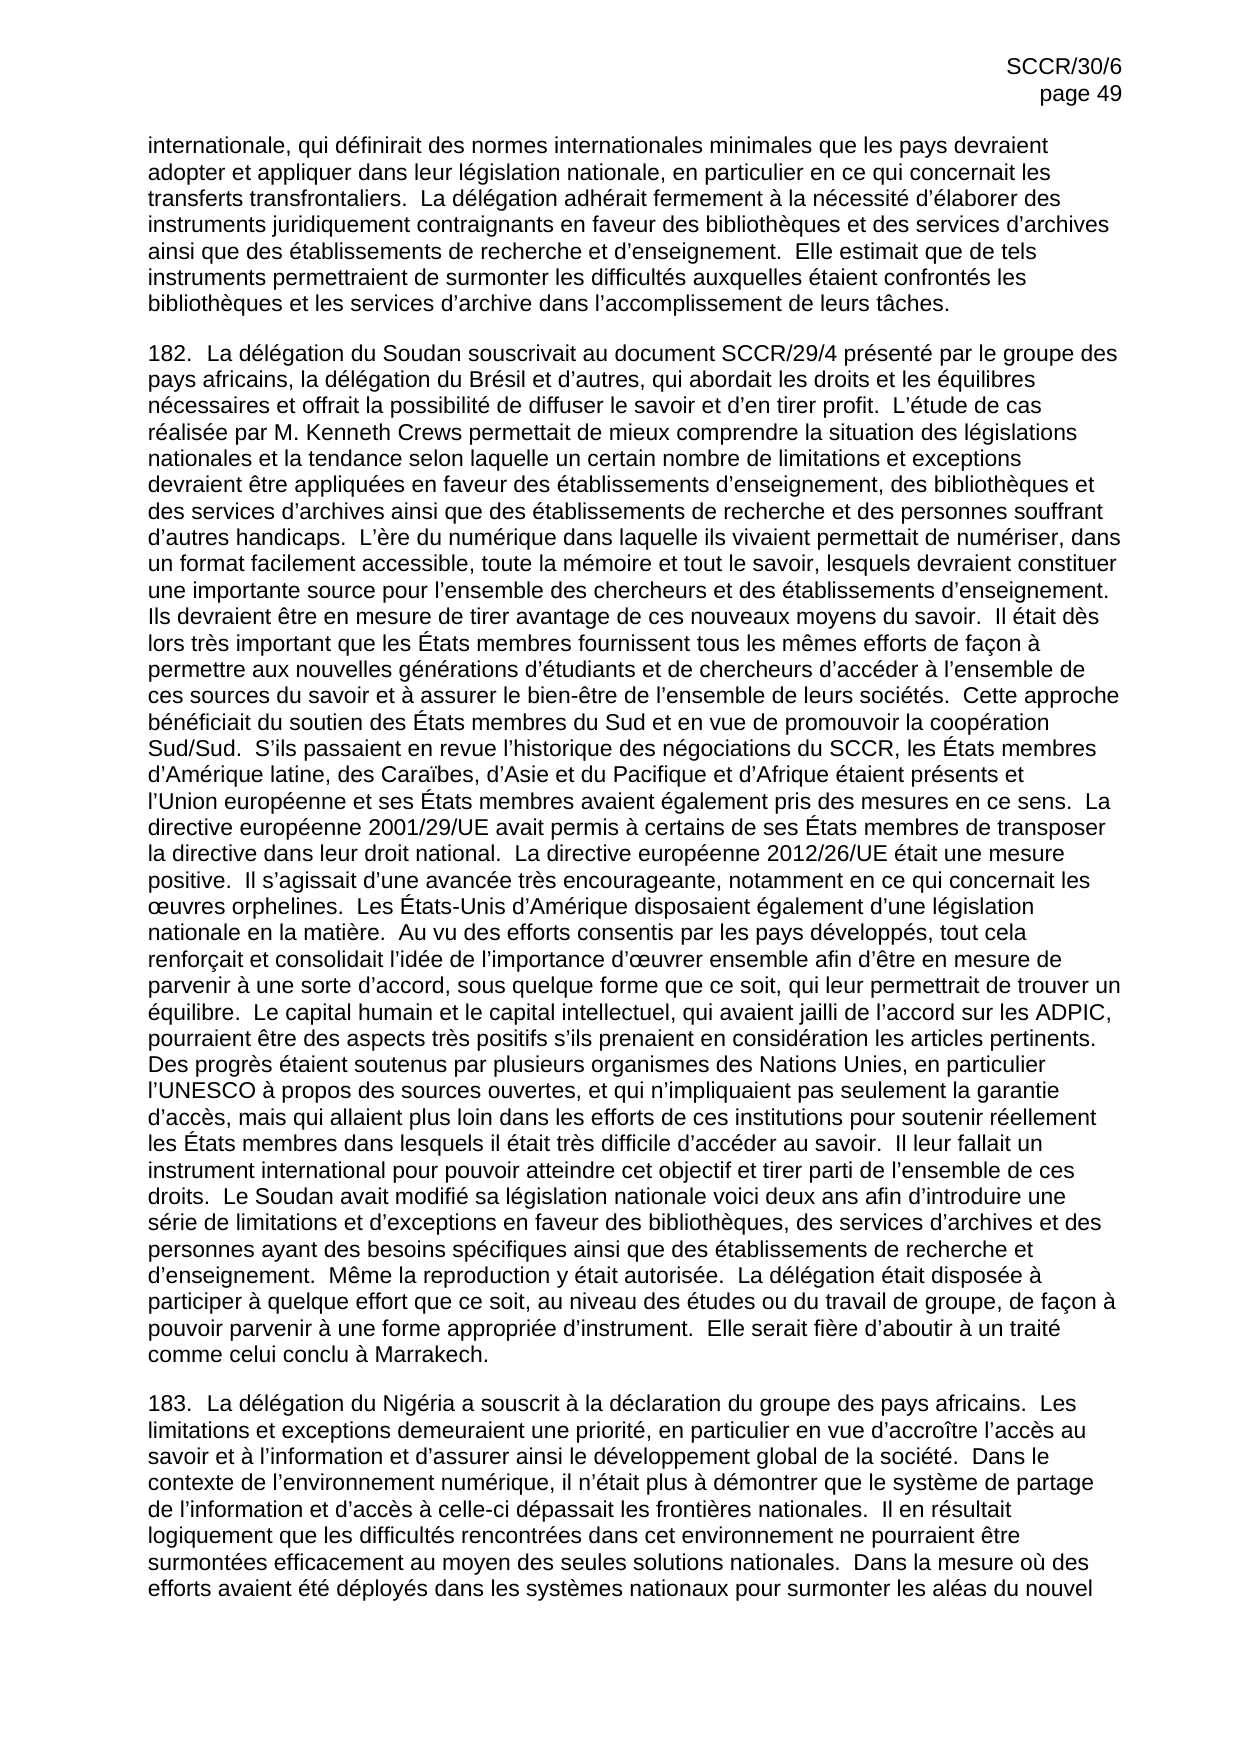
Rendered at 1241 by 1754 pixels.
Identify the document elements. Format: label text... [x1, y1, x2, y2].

text La délégation du Soudan souscrivait au document SCCR/29/4 présenté par le groupe des pays africains, la délégation du Brésil et d’autres, qui abordait les droits et les équilibres nécessaires et offrait la possibilité de diffuser le savoir et d’en tirer profit. L’étude de cas réalisée par M. Kenneth Crews permettait de mieux comprendre la situation des législations nationales et la tendance selon laquelle un certain nombre de limitations et exceptions devraient être appliquées en faveur des établissements d’enseignement, des bibliothèques et des services d’archives ainsi que des établissements de recherche et des personnes souffrant d’autres handicaps. L’ère du numérique dans laquelle ils vivaient permettait de numériser, dans un format facilement accessible, toute la mémoire et tout le savoir, lesquels devraient constituer une importante source pour l’ensemble des chercheurs et des établissements d’enseignement. Ils devraient être en mesure de tirer avantage de ces nouveaux moyens du savoir. Il était dès lors très important que les États membres fournissent tous les mêmes efforts de façon à permettre aux nouvelles générations d’étudiants et de chercheurs d’accéder à l’ensemble de ces sources du savoir et à assurer le bien-être de l’ensemble de leurs sociétés. Cette approche bénéficiait du soutien des États membres du Sud et en vue de promouvoir la coopération Sud/Sud. S’ils passaient en revue l’historique des négociations du SCCR, les États membres d’Amérique latine, des Caraïbes, d’Asie et du Pacifique et d’Afrique étaient présents et l’Union européenne et ses États membres avaient également pris des mesures en ce sens. La directive européenne 2001/29/UE avait permis à certains de ses États membres de transposer la directive dans leur droit national. La directive européenne 2012/26/UE était une mesure positive. Il s’agissait d’une avancée très encourageante, notamment en ce qui concernait les œuvres orphelines. Les États-Unis d’Amérique disposaient également d’une législation nationale en la matière. Au vu des efforts consentis par les pays développés, tout cela renforçait et consolidait l’idée de l’importance d’œuvrer ensemble afin d’être en mesure de parvenir à une sorte d’accord, sous quelque forme que ce soit, qui leur permettrait de trouver un équilibre. Le capital humain et le capital intellectuel, qui avaient jailli de l’accord sur les ADPIC, pourraient être des aspects très positifs s’ils prenaient en considération les articles pertinents. Des progrès étaient soutenus par plusieurs organismes des Nations Unies, en particulier l’UNESCO à propos des sources ouvertes, et qui n’impliquaient pas seulement la garantie d’accès, mais qui allaient plus loin dans les efforts de ces institutions pour soutenir réellement les États membres dans lesquels il était très difficile d’accéder au savoir. Il leur fallait un instrument international pour pouvoir atteindre cet objectif et tirer parti de l’ensemble de ces droits. Le Soudan avait modifié sa législation nationale voici deux ans afin d’introduire une série de limitations et d’exceptions en faveur des bibliothèques, des services d’archives et des personnes ayant des besoins spécifiques ainsi que des établissements de recherche et d’enseignement. Même la reproduction y était autorisée. La délégation était disposée à participer à quelque effort que ce soit, au niveau des études ou du travail de groupe, de façon à pouvoir parvenir à une forme appropriée d’instrument. Elle serait fière d’aboutir à un traité comme celui conclu à Marrakech. [148, 339, 1122, 1367]
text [148, 1390, 1122, 1601]
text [148, 132, 1122, 317]
